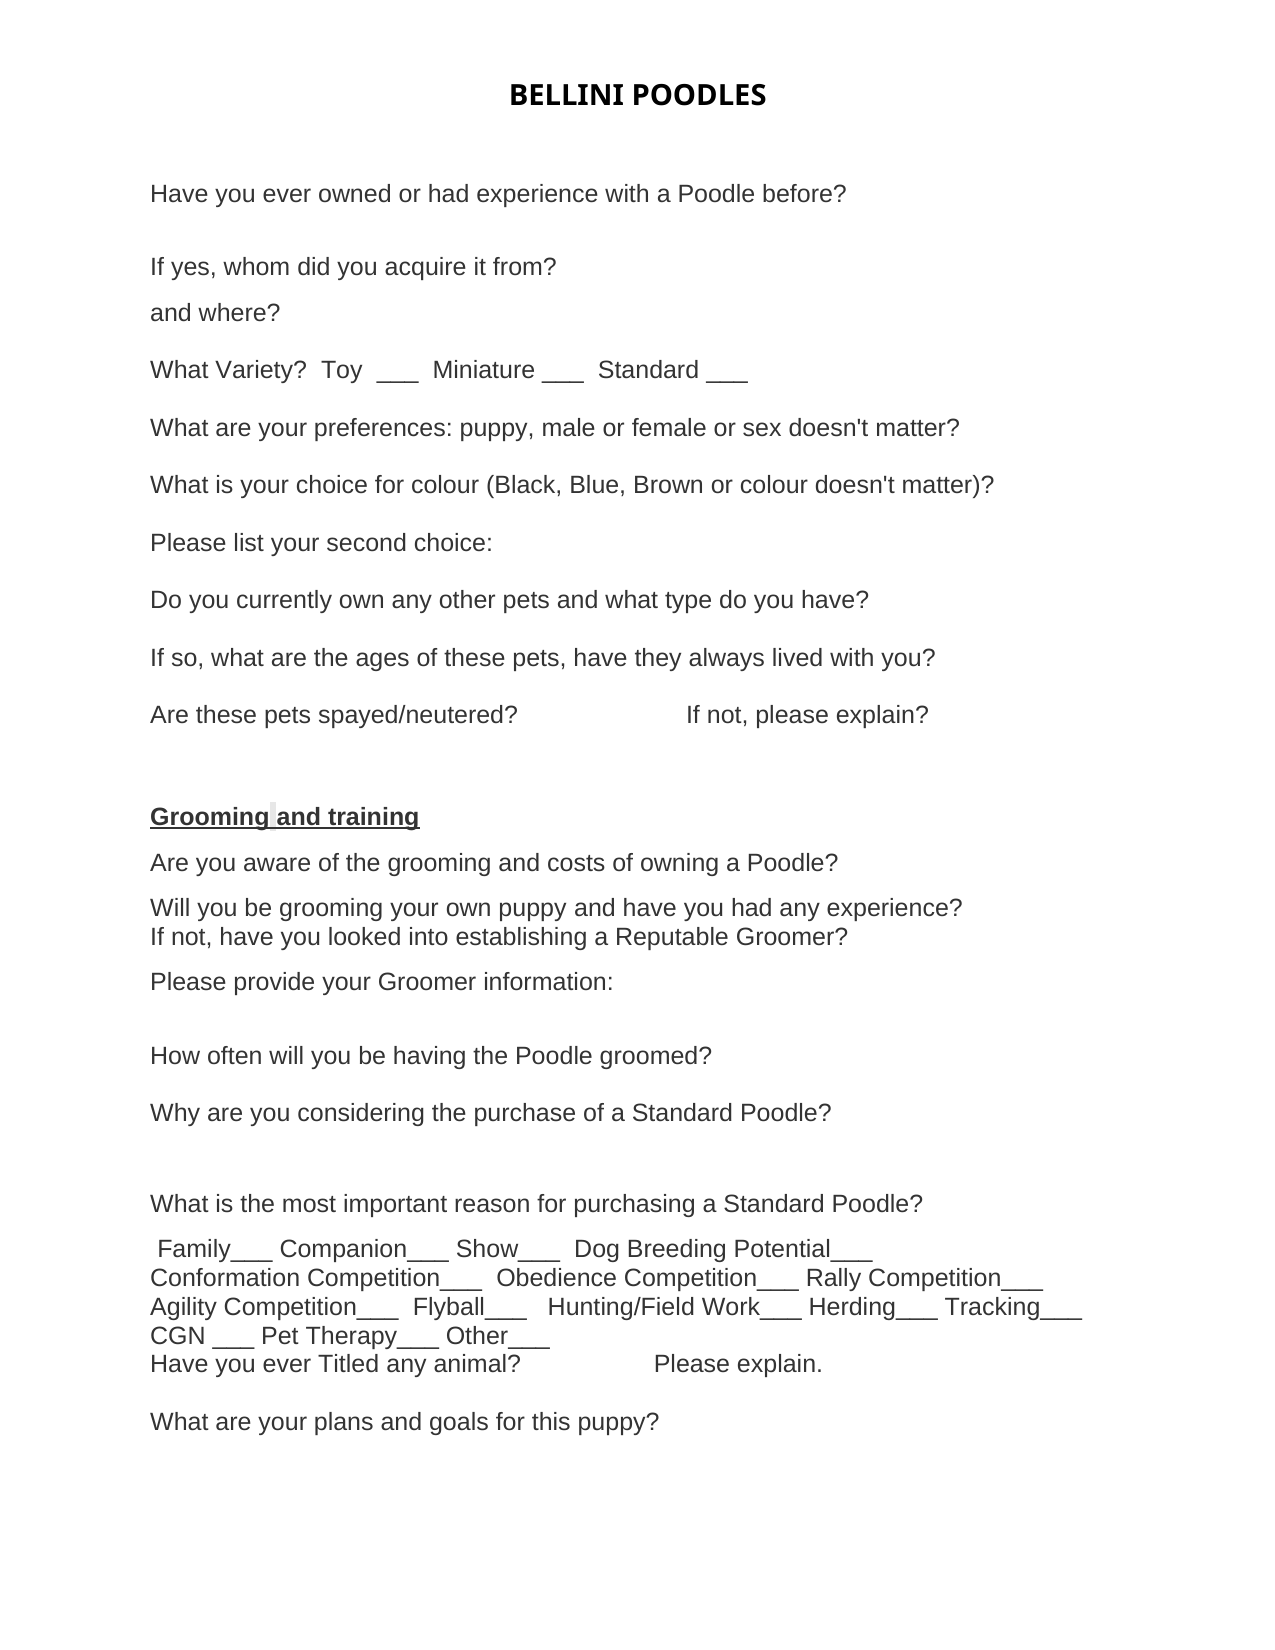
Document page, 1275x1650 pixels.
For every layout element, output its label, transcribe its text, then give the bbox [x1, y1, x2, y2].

text Will you be grooming your own puppy and have you had any experience? If not, have you looked into establishing a Reputable Groomer? [150, 893, 1125, 951]
text Grooming and training [276, 802, 1125, 831]
text How often will you be having the Poodle groomed? Why are you considering the purchase of a Standard Poodle? [150, 1041, 1125, 1127]
text What is the most important reason for purchasing a Standard Poodle? [150, 1189, 1125, 1218]
text If yes, whom did you acquire it from? [150, 252, 1125, 281]
text Are you aware of the grooming and costs of owning a Poodle? [150, 848, 1125, 876]
text and where? What Variety? Toy ___ Miniature ___ Standard ___ What are your preferences: puppy, male or female or sex doesn't matter? What is your choice for colour (Black, Blue, Brown or colour doesn't matter)? Please list your second choice: Do you currently own any other pets and what type do you have? If so, what are the ages of these pets, have they always lived with you? Are these pets spayed/neutered? If not, please explain? [150, 298, 1125, 786]
text Have you ever owned or had experience with a Poodle before? [150, 150, 1125, 236]
text Please provide your Groomer information: [150, 967, 1125, 1024]
text Grooming and training [150, 802, 270, 827]
text Family___ Companion___ Show___ Dog Breeding Potential___ Conformation Competition___ Obedience Competition___ Rally Competition___ Agility Competition___ Flyball___ Hunting/Field Work___ Herding___ Tracking___ CGN ___ Pet Therapy___ Other___ Have you ever Titled any animal? Please explain. What are your plans and goals for this puppy? [150, 1234, 1125, 1492]
